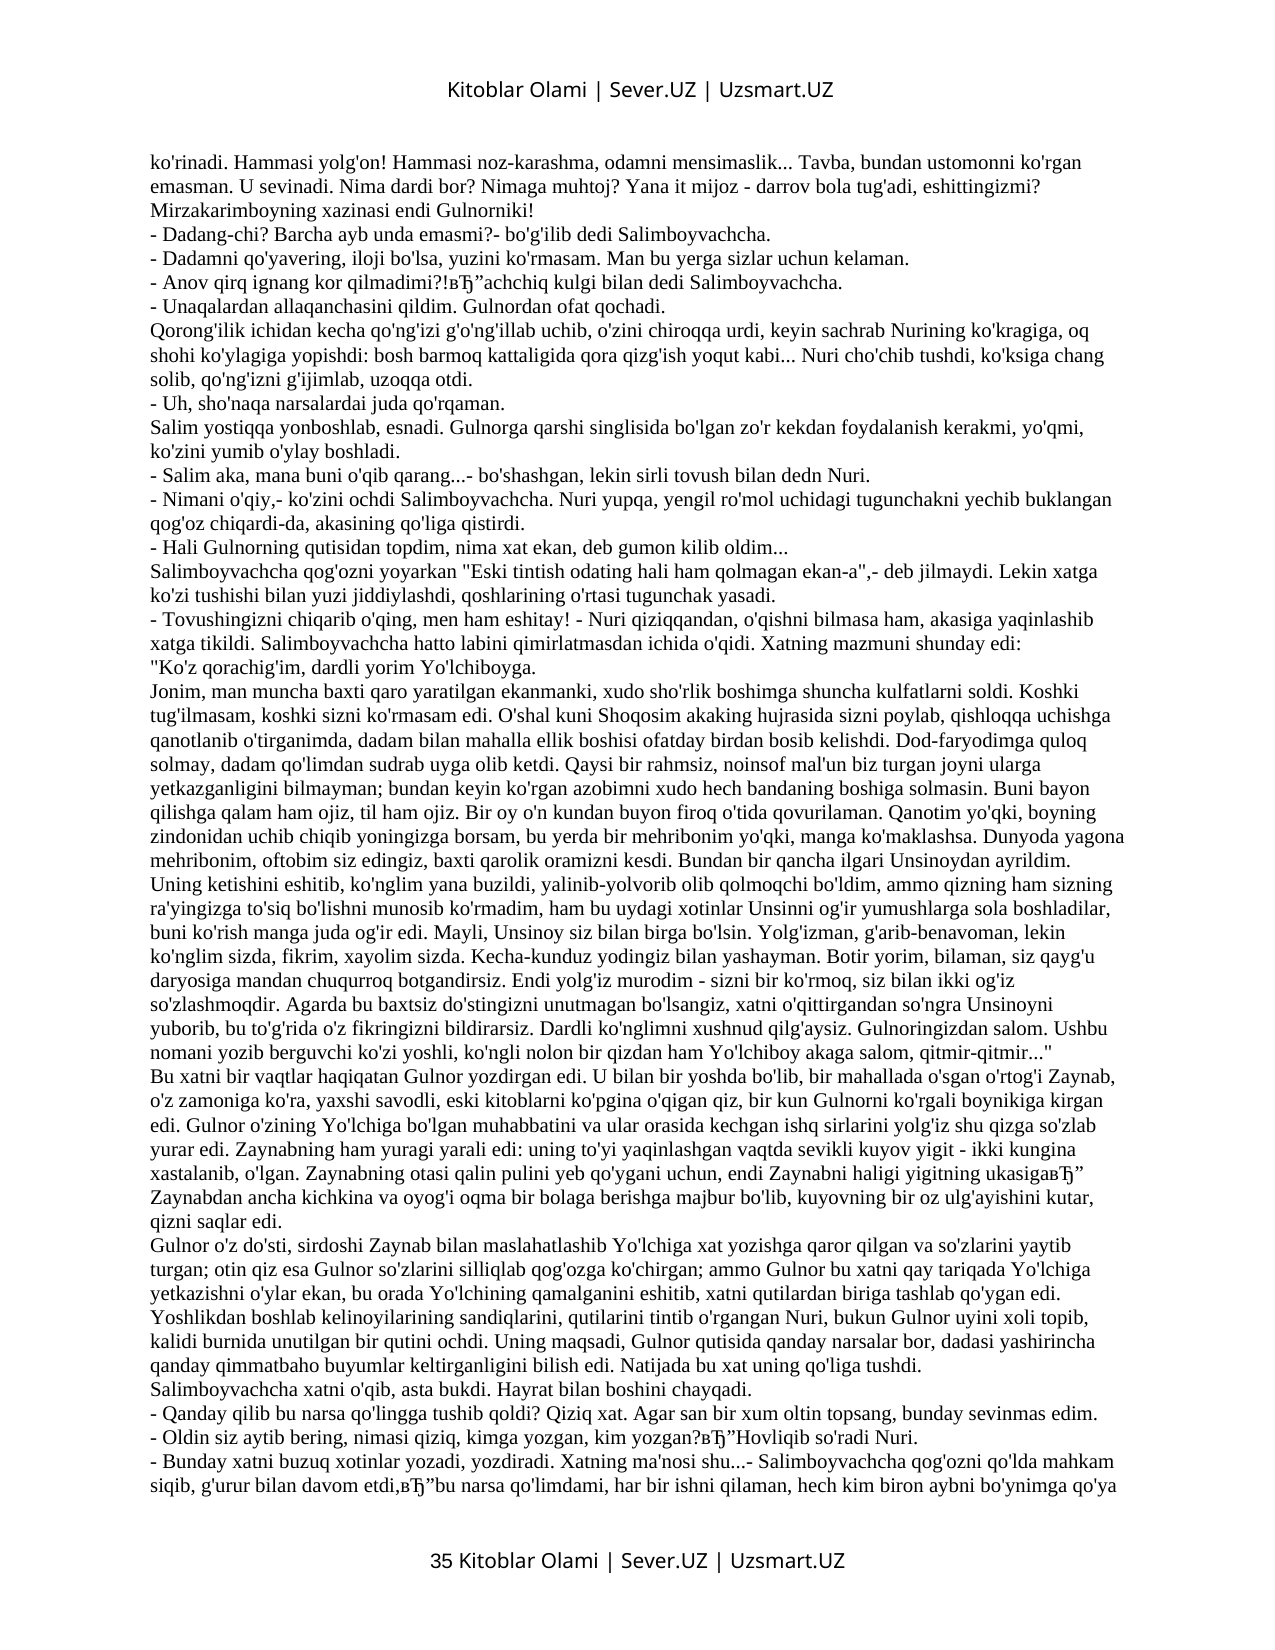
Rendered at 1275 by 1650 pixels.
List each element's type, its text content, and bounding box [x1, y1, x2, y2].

text - Anov qirq ignang kor qilmadimi?!вЂ”achchiq kulgi bilan dedi Salimboyvachcha. [150, 270, 1125, 294]
text - Hali Gulnorning qutisidan topdim, nima xat ekan, deb gumon kilib oldim... [150, 535, 1125, 559]
text - Nimani o'qiy,- ko'zini ochdi Salimboyvachcha. Nuri yupqa, yengil ro'mol uchidagi tugunchakni yechib buklangan qog'oz chiqardi-da, akasining qo'liga qistirdi. [150, 487, 1125, 535]
text Yoshlikdan boshlab kelinoyilarining sandiqlarini, qutilarini tintib o'rgangan Nuri, bukun Gulnor uyini xoli topib, kalidi burnida unutilgan bir qutini ochdi. Uning maqsadi, Gulnor qutisida qanday narsalar bor, dadasi yashirincha qanday qimmatbaho buyumlar keltirganligini bilish edi. Natijada bu xat uning qo'liga tushdi. [150, 1305, 1125, 1377]
text - Qanday qilib bu narsa qo'lingga tushib qoldi? Qiziq xat. Agar san bir xum oltin topsang, bunday sevinmas edim. [150, 1401, 1125, 1425]
text - Tovushingizni chiqarib o'qing, men ham eshitay! - Nuri qiziqqandan, o'qishni bilmasa ham, akasiga yaqinlashib xatga tikildi. Salimboyvachcha hatto labini qimirlatmasdan ichida o'qidi. Xatning mazmuni shunday edi: [150, 607, 1125, 655]
text - Oldin siz aytib bering, nimasi qiziq, kimga yozgan, kim yozgan?вЂ”Hovliqib so'radi Nuri. [150, 1425, 1125, 1449]
text Qorong'ilik ichidan kecha qo'ng'izi g'o'ng'illab uchib, o'zini chiroqqa urdi, keyin sachrab Nurining ko'kragiga, oq shohi ko'ylagiga yopishdi: bosh barmoq kattaligida qora qizg'ish yoqut kabi... Nuri cho'chib tushdi, ko'ksiga chang solib, qo'ng'izni g'ijimlab, uzoqqa otdi. [150, 318, 1125, 391]
text Salim yostiqqa yonboshlab, esnadi. Gulnorga qarshi singlisida bo'lgan zo'r kekdan foydalanish kerakmi, yo'qmi, ko'zini yumib o'ylay boshladi. [150, 415, 1125, 463]
text - Dadang-chi? Barcha ayb unda emasmi?- bo'g'ilib dedi Salimboyvachcha. [150, 222, 1125, 246]
text - Uh, sho'naqa narsalardai juda qo'rqaman. [150, 391, 1125, 415]
text Salimboyvachcha xatni o'qib, asta bukdi. Hayrat bilan boshini chayqadi. [150, 1377, 1125, 1401]
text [150, 1449, 1125, 1497]
text Gulnor o'z do'sti, sirdoshi Zaynab bilan maslahatlashib Yo'lchiga xat yozishga qaror qilgan va so'zlarini yaytib turgan; otin qiz esa Gulnor so'zlarini silliqlab qog'ozga ko'chirgan; ammo Gulnor bu xatni qay tariqada Yo'lchiga yetkazishni o'ylar ekan, bu orada Yo'lchining qamalganini eshitib, xatni qutilardan biriga tashlab qo'ygan edi. [150, 1233, 1125, 1305]
text Salimboyvachcha qog'ozni yoyarkan "Eski tintish odating hali ham qolmagan ekan-a",- deb jilmaydi. Lekin xatga ko'zi tushishi bilan yuzi jiddiylashdi, qoshlarining o'rtasi tugunchak yasadi. [150, 559, 1125, 607]
text - Dadamni qo'yavering, iloji bo'lsa, yuzini ko'rmasam. Man bu yerga sizlar uchun kelaman. [150, 246, 1125, 270]
text Jonim, man muncha baxti qaro yaratilgan ekanmanki, xudo sho'rlik boshimga shuncha kulfatlarni soldi. Koshki tug'ilmasam, koshki sizni ko'rmasam edi. O'shal kuni Shoqosim akaking hujrasida sizni poylab, qishloqqa uchishga qanotlanib o'tirganimda, dadam bilan mahalla ellik boshisi ofatday birdan bosib kelishdi. Dod-faryodimga quloq solmay, dadam qo'limdan sudrab uyga olib ketdi. Qaysi bir rahmsiz, noinsof mal'un biz turgan joyni ularga yetkazganligini bilmayman; bundan keyin ko'rgan azobimni xudo hech bandaning boshiga solmasin. Buni bayon qilishga qalam ham ojiz, til ham ojiz. Bir oy o'n kundan buyon firoq o'tida qovurilaman. Qanotim yo'qki, boyning zindonidan uchib chiqib yoningizga borsam, bu yerda bir mehribonim yo'qki, manga ko'maklashsa. Dunyoda yagona mehribonim, oftobim siz edingiz, baxti qarolik oramizni kesdi. Bundan bir qancha ilgari Unsinoydan ayrildim. Uning ketishini eshitib, ko'nglim yana buzildi, yalinib-yolvorib olib qolmoqchi bo'ldim, ammo qizning ham sizning ra'yingizga to'siq bo'lishni munosib ko'rmadim, ham bu uydagi xotinlar Unsinni og'ir yumushlarga sola boshladilar, buni ko'rish manga juda og'ir edi. Mayli, Unsinoy siz bilan birga bo'lsin. Yolg'izman, g'arib-benavoman, lekin ko'nglim sizda, fikrim, xayolim sizda. Kecha-kunduz yodingiz bilan yashayman. Botir yorim, bilaman, siz qayg'u daryosiga mandan chuqurroq botgandirsiz. Endi yolg'iz murodim - sizni bir ko'rmoq, siz bilan ikki og'iz so'zlashmoqdir. Agarda bu baxtsiz do'stingizni unutmagan bo'lsangiz, xatni o'qittirgandan so'ngra Unsinoyni yuborib, bu to'g'rida o'z fikringizni bildirarsiz. Dardli ko'nglimni xushnud qilg'aysiz. Gulnoringizdan salom. Ushbu nomani yozib berguvchi ko'zi yoshli, ko'ngli nolon bir qizdan ham Yo'lchiboy akaga salom, qitmir-qitmir..." [150, 679, 1125, 1064]
text Bu xatni bir vaqtlar haqiqatan Gulnor yozdirgan edi. U bilan bir yoshda bo'lib, bir mahallada o'sgan o'rtog'i Zaynab, o'z zamoniga ko'ra, yaxshi savodli, eski kitoblarni ko'pgina o'qigan qiz, bir kun Gulnorni ko'rgali boynikiga kirgan edi. Gulnor o'zining Yo'lchiga bo'lgan muhabbatini va ular orasida kechgan ishq sirlarini yolg'iz shu qizga so'zlab yurar edi. Zaynabning ham yuragi yarali edi: uning to'yi yaqinlashgan vaqtda sevikli kuyov yigit - ikki kungina xastalanib, o'lgan. Zaynabning otasi qalin pulini yeb qo'ygani uchun, endi Zaynabni haligi yigitning ukasigaвЂ” Zaynabdan ancha kichkina va oyog'i oqma bir bolaga berishga majbur bo'lib, kuyovning bir oz ulg'ayishini kutar, qizni saqlar edi. [150, 1064, 1125, 1233]
text "Ko'z qorachig'im, dardli yorim Yo'lchiboyga. [150, 655, 1125, 679]
text - Salim aka, mana buni o'qib qarang...- bo'shashgan, lekin sirli tovush bilan dedn Nuri. [150, 463, 1125, 487]
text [150, 150, 1125, 222]
text - Unaqalardan allaqanchasini qildim. Gulnordan ofat qochadi. [150, 294, 1125, 318]
